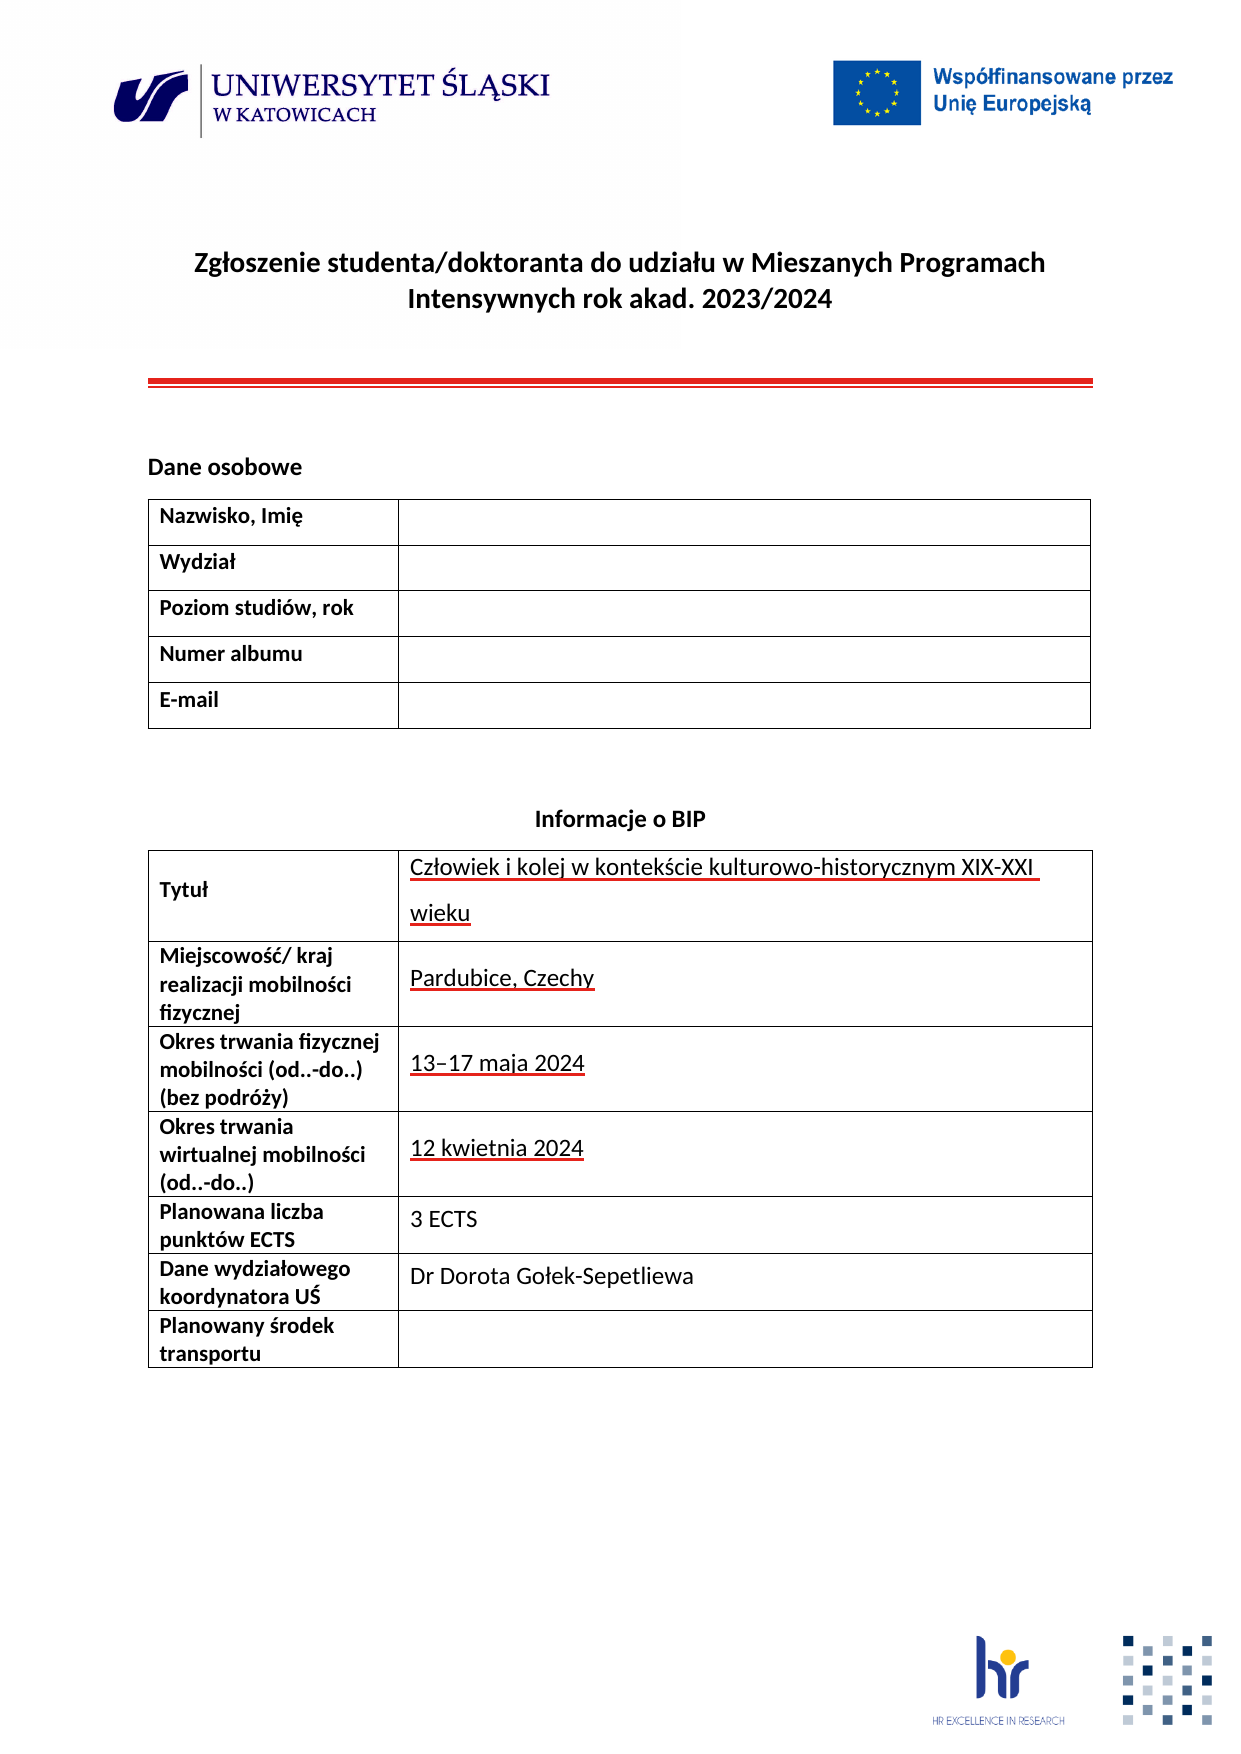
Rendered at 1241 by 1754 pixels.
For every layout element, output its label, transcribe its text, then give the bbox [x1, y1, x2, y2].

table_cell Pardubice, Czechy [399, 942, 1092, 1026]
table_cell Okres trwania wirtualnej mobilności (od..-do..) [149, 1112, 398, 1196]
table_cell Numer albumu [149, 637, 398, 682]
picture [0, 0, 682, 349]
table_header Tytuł [149, 851, 398, 941]
picture [863, 1509, 1240, 1754]
table_cell [399, 1311, 1092, 1367]
table_cell Planowana liczba punktów ECTS [149, 1197, 398, 1253]
table_cell [399, 591, 1090, 636]
table_cell 13–17 maja 2024 [399, 1027, 1092, 1111]
table_cell Okres trwania fizycznej mobilności (od..-do..) (bez podróży) [149, 1027, 398, 1111]
table_cell Planowany środek transportu [149, 1311, 398, 1367]
table_cell 3 ECTS [399, 1197, 1092, 1253]
table_header [399, 500, 1090, 544]
table_cell Dr Dorota Gołek-Sepetliewa [399, 1254, 1092, 1310]
table_header Człowiek i kolej w kontekście kulturowo-historycznym XIX-XXI wieku [399, 851, 1092, 941]
table_cell Wydział [149, 546, 398, 590]
text Dane osobowe [148, 452, 1093, 482]
text Informacje o BIP [148, 803, 1093, 833]
table_cell 12 kwietnia 2024 [399, 1112, 1092, 1196]
table_cell [399, 637, 1090, 682]
table_cell Miejscowość/ kraj realizacji mobilności fizycznej [149, 942, 398, 1026]
table_cell Poziom studiów, rok [149, 591, 398, 636]
table_cell [399, 546, 1090, 590]
table_cell [399, 683, 1090, 728]
text Zgłoszenie studenta/doktoranta do udziału w Mieszanych Programach Intensywnych rok akad. 2023/2024 [148, 244, 1093, 378]
table_cell E-mail [149, 683, 398, 728]
table_header Nazwisko, Imię [149, 500, 398, 544]
table_cell Dane wydziałowego koordynatora UŚ [149, 1254, 398, 1310]
picture [829, 56, 1200, 129]
